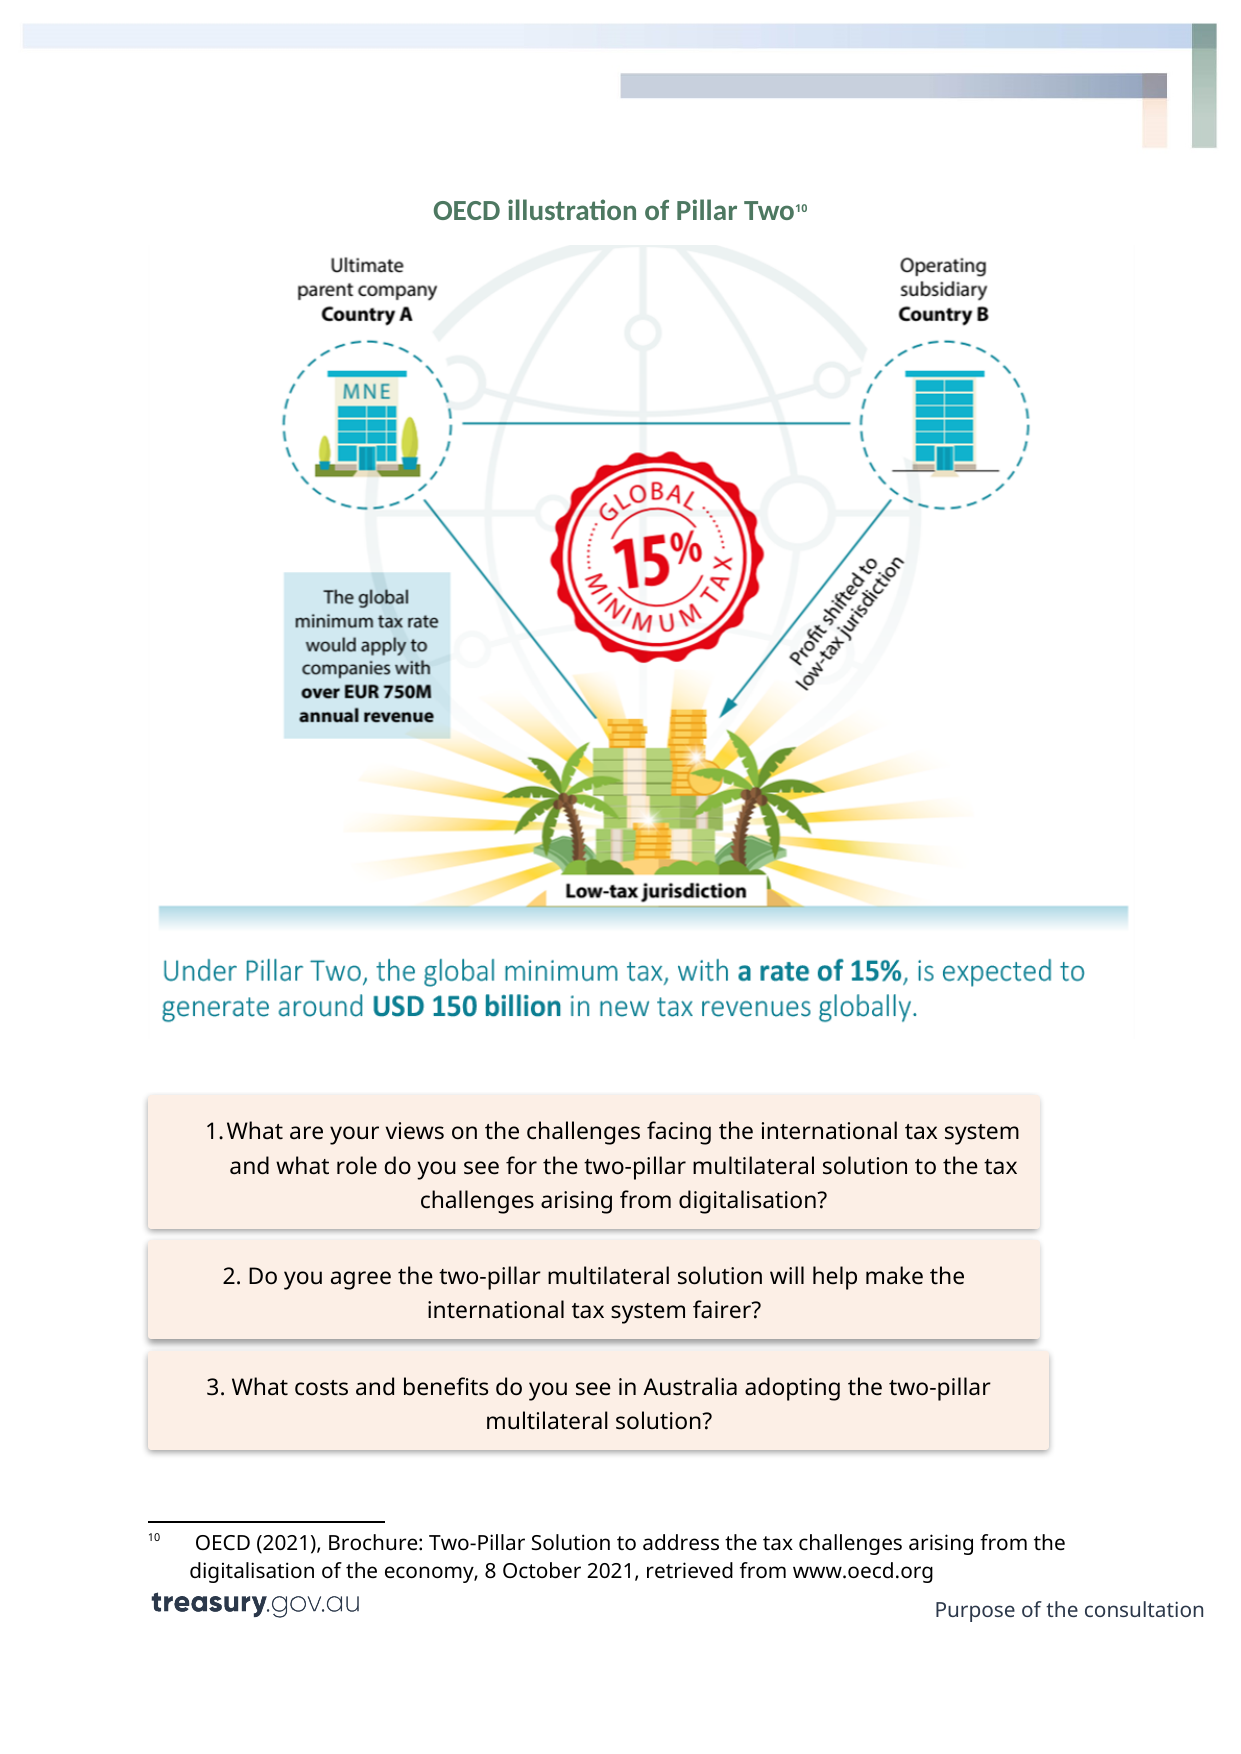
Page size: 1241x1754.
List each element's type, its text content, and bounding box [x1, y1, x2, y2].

picture [147, 245, 1135, 1039]
subtitle OECD illustration of Pillar Two [148, 192, 1092, 228]
picture [0, 0, 1241, 172]
picture [147, 1584, 365, 1618]
